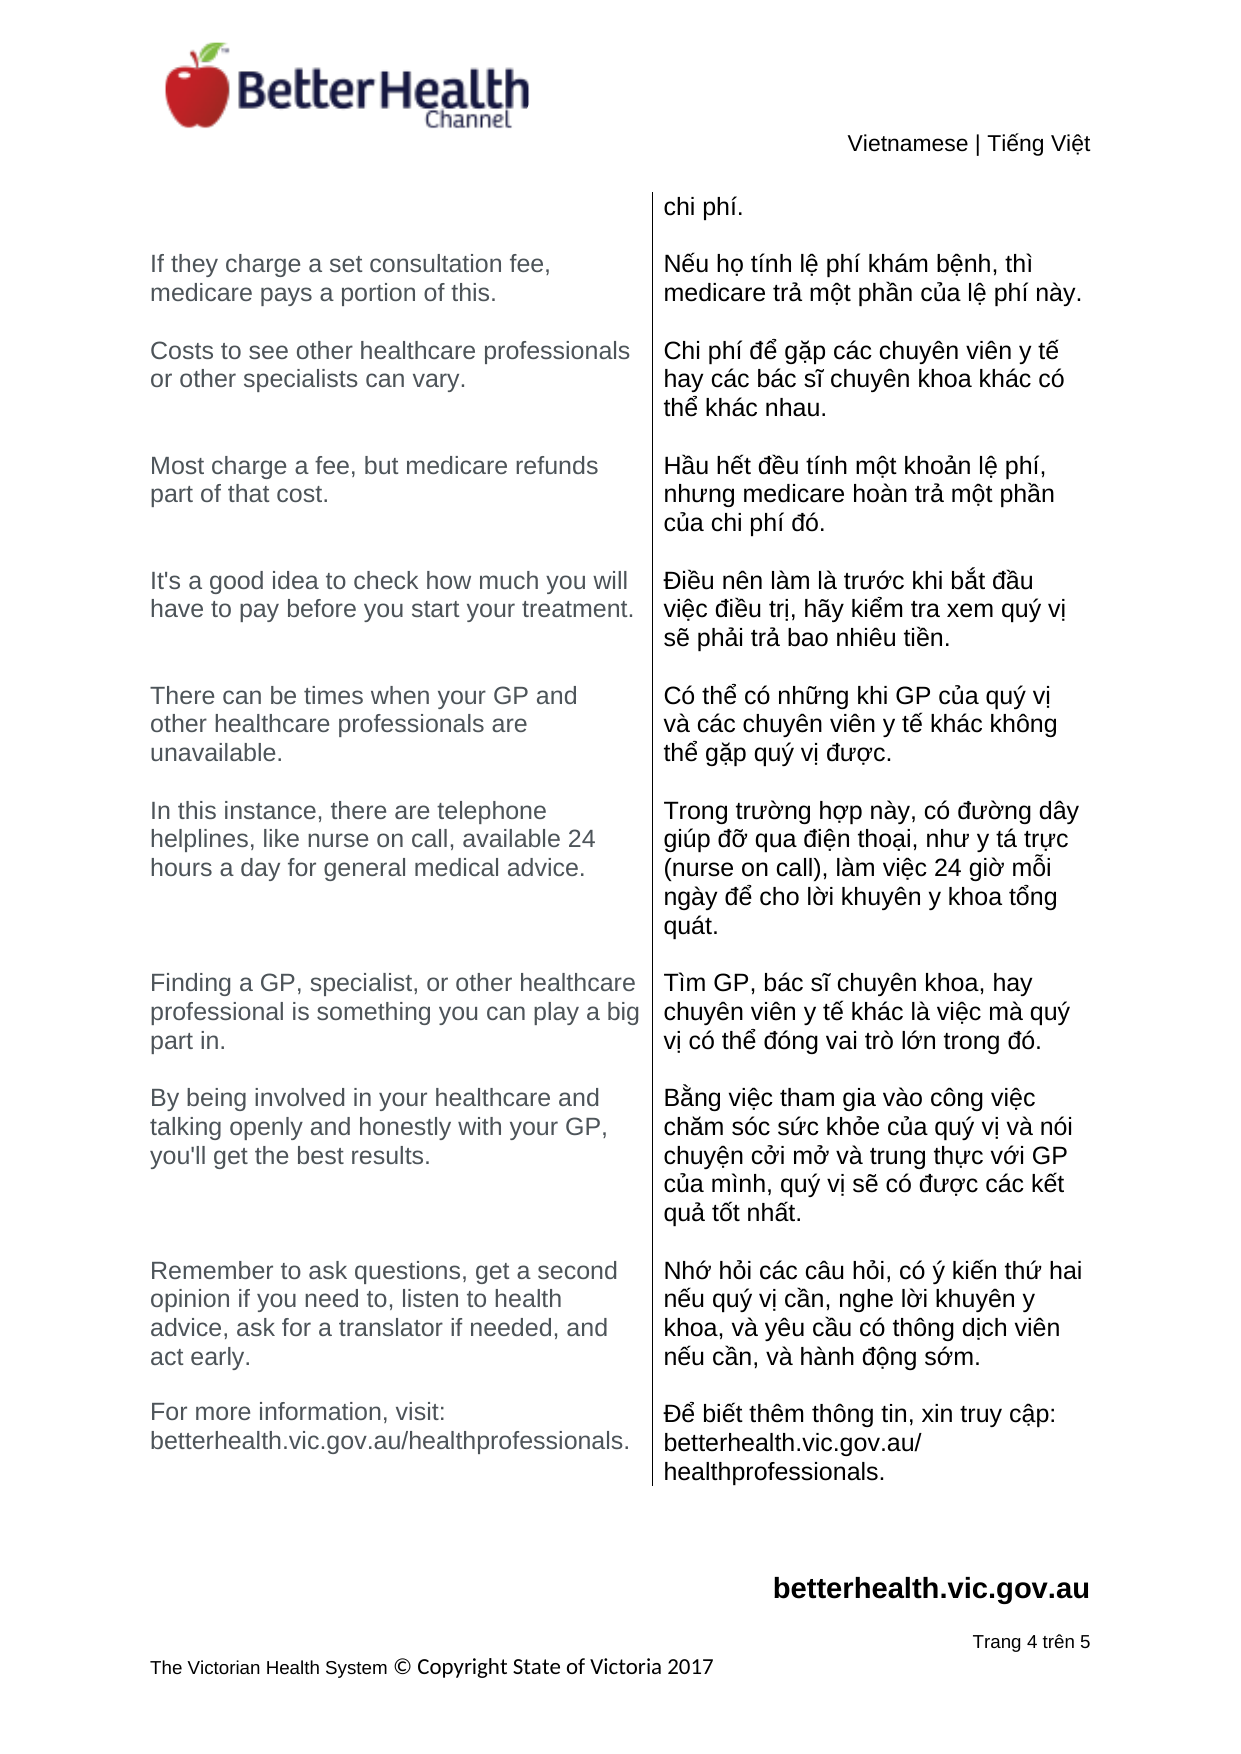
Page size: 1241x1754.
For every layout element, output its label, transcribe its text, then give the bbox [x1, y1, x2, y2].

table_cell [653, 192, 1095, 1486]
picture [156, 37, 533, 134]
